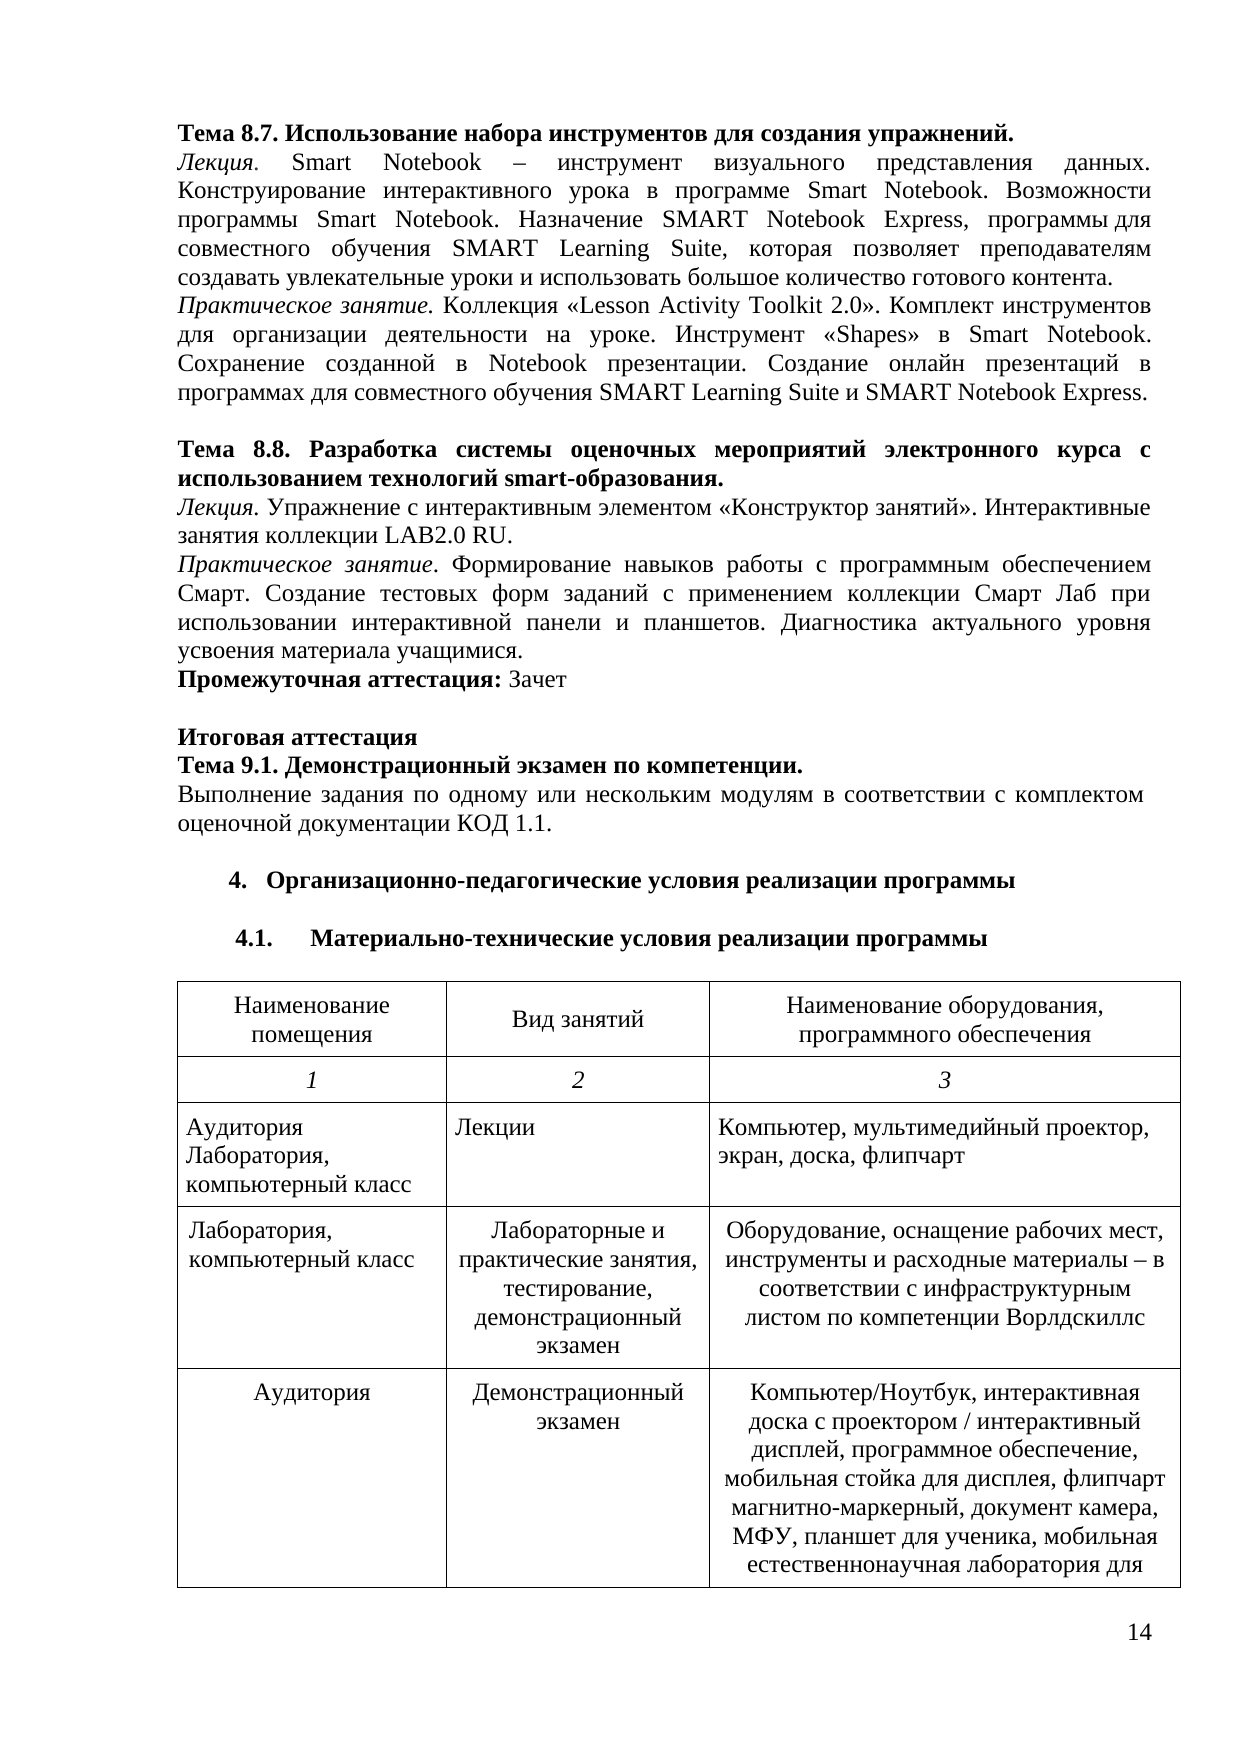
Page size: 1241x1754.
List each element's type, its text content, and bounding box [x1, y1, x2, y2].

table_cell Компьютер, мультимедийный проектор, экран, доска, флипчарт [710, 1103, 1180, 1206]
table_header Наименование оборудования, программного обеспечения [710, 982, 1180, 1056]
text Лекция. Smart Notebook – инструмент визуального представления данных. Конструирование интерактивного урока в программе Smart Notebook. Возможности программы Smart Notebook. Назначение SMART Notebook Express, программы для совместного обучения SMART Learning Suite, которая позволяет преподавателям создавать увлекательные уроки и использовать большое количество готового контента. [177, 147, 1152, 291]
text Тема 8.7. Использование набора инструментов для создания упражнений. [177, 118, 1152, 147]
text Тема 9.1. Демонстрационный экзамен по компетенции. [177, 751, 1152, 779]
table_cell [710, 1369, 1180, 1587]
table_cell Лабораторные и практические занятия, тестирование, демонстрационный экзамен [447, 1207, 709, 1368]
text Практическое занятие. Коллекция «Lesson Activity Toolkit 2.0». Комплект инструментов для организации деятельности на уроке. Инструмент «Shapes» в Smart Notebook. Сохранение созданной в Notebook презентации. Создание онлайн презентаций в программах для совместного обучения SMART Learning Suite и SMART Notebook Express. [177, 291, 1152, 406]
text Итоговая аттестация [177, 722, 1152, 751]
table_header Вид занятий [447, 982, 709, 1056]
list Организационно-педагогические условия реализации программы [228, 866, 1152, 894]
table_cell 2 [447, 1057, 709, 1102]
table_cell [447, 1369, 709, 1587]
table_cell Аудитория [178, 1369, 446, 1587]
table_cell Аудитория Лаборатория, компьютерный класс [178, 1103, 446, 1206]
list Материально-технические условия реализации программы [235, 923, 1152, 952]
text Практическое занятие. Формирование навыков работы с программным обеспечением Смарт. Создание тестовых форм заданий с применением коллекции Смарт Лаб при использовании интерактивной панели и планшетов. Диагностика актуального уровня усвоения материала учащимися. [177, 549, 1152, 664]
text Лекция. Упражнение с интерактивным элементом «Конструктор занятий». Интерактивные занятия коллекции LAВ2.0 RU. [177, 492, 1152, 549]
table_cell Лекции [447, 1103, 709, 1206]
table_cell Лаборатория, компьютерный класс [178, 1207, 446, 1368]
table_cell 1 [178, 1057, 446, 1102]
text Промежуточная аттестация: Зачет [177, 664, 1152, 693]
table_cell Оборудование, оснащение рабочих мест, инструменты и расходные материалы – в соответствии с инфраструктурным листом по компетенции Ворлдскиллс [710, 1207, 1180, 1368]
table_cell 3 [710, 1057, 1180, 1102]
text Тема 8.8. Разработка системы оценочных мероприятий электронного курса с использованием технологий smart-образования. [177, 434, 1152, 492]
text Выполнение задания по одному или нескольким модулям в соответствии с комплектом оценочной документации КОД 1.1. [177, 779, 1145, 837]
table_header Наименование помещения [178, 982, 446, 1056]
